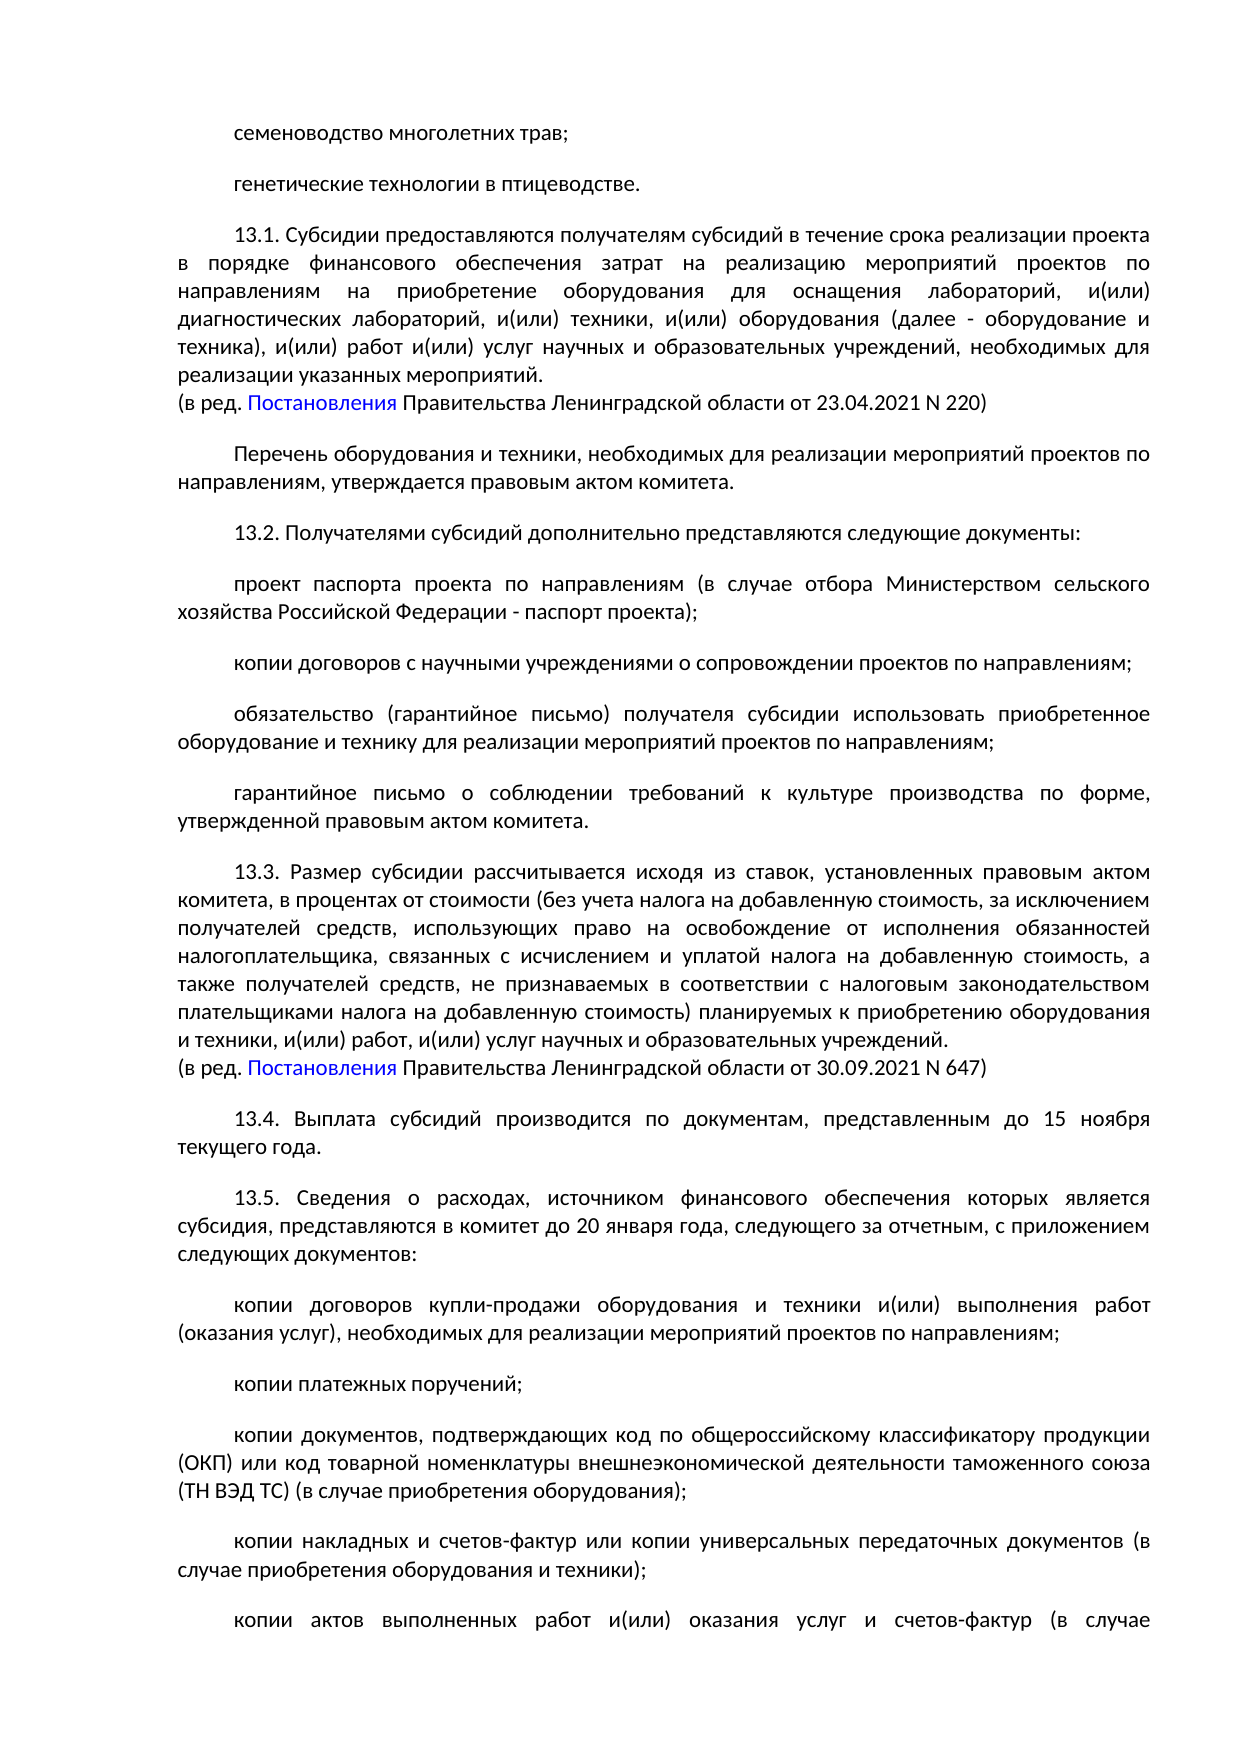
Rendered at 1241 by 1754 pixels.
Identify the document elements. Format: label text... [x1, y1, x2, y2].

text 13.4. Выплата субсидий производится по документам, представленным до 15 ноября текущего года. [177, 1104, 1152, 1160]
text генетические технологии в птицеводстве. [177, 169, 1152, 197]
text копии платежных поручений; [177, 1369, 1152, 1397]
text проект паспорта проекта по направлениям (в случае отбора Министерством сельского хозяйства Российской Федерации - паспорт проекта); [177, 569, 1152, 625]
text (в ред. Постановления Правительства Ленинградской области от 23.04.2021 N 220) [177, 388, 1152, 416]
text копии договоров с научными учреждениями о сопровождении проектов по направлениям; [177, 648, 1152, 676]
text 13.5. Сведения о расходах, источником финансового обеспечения которых является субсидия, представляются в комитет до 20 января года, следующего за отчетным, с приложением следующих документов: [177, 1183, 1152, 1267]
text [177, 1606, 1152, 1634]
text 13.2. Получателями субсидий дополнительно представляются следующие документы: [177, 518, 1152, 546]
text Перечень оборудования и техники, необходимых для реализации мероприятий проектов по направлениям, утверждается правовым актом комитета. [177, 439, 1152, 495]
text обязательство (гарантийное письмо) получателя субсидии использовать приобретенное оборудование и технику для реализации мероприятий проектов по направлениям; [177, 699, 1152, 755]
text 13.3. Размер субсидии рассчитывается исходя из ставок, установленных правовым актом комитета, в процентах от стоимости (без учета налога на добавленную стоимость, за исключением получателей средств, использующих право на освобождение от исполнения обязанностей налогоплательщика, связанных с исчислением и уплатой налога на добавленную стоимость, а также получателей средств, не признаваемых в соответствии с налоговым законодательством плательщиками налога на добавленную стоимость) планируемых к приобретению оборудования и техники, и(или) работ, и(или) услуг научных и образовательных учреждений. [177, 857, 1152, 1053]
text 13.1. Субсидии предоставляются получателям субсидий в течение срока реализации проекта в порядке финансового обеспечения затрат на реализацию мероприятий проектов по направлениям на приобретение оборудования для оснащения лабораторий, и(или) диагностических лабораторий, и(или) техники, и(или) оборудования (далее - оборудование и техника), и(или) работ и(или) услуг научных и образовательных учреждений, необходимых для реализации указанных мероприятий. [177, 220, 1152, 388]
text копии документов, подтверждающих код по общероссийскому классификатору продукции (ОКП) или код товарной номенклатуры внешнеэкономической деятельности таможенного союза (ТН ВЭД ТС) (в случае приобретения оборудования); [177, 1420, 1152, 1504]
text семеноводство многолетних трав; [177, 118, 1152, 146]
text копии договоров купли-продажи оборудования и техники и(или) выполнения работ (оказания услуг), необходимых для реализации мероприятий проектов по направлениям; [177, 1290, 1152, 1346]
text копии накладных и счетов-фактур или копии универсальных передаточных документов (в случае приобретения оборудования и техники); [177, 1527, 1152, 1583]
text (в ред. Постановления Правительства Ленинградской области от 30.09.2021 N 647) [177, 1053, 1152, 1081]
text гарантийное письмо о соблюдении требований к культуре производства по форме, утвержденной правовым актом комитета. [177, 778, 1152, 834]
